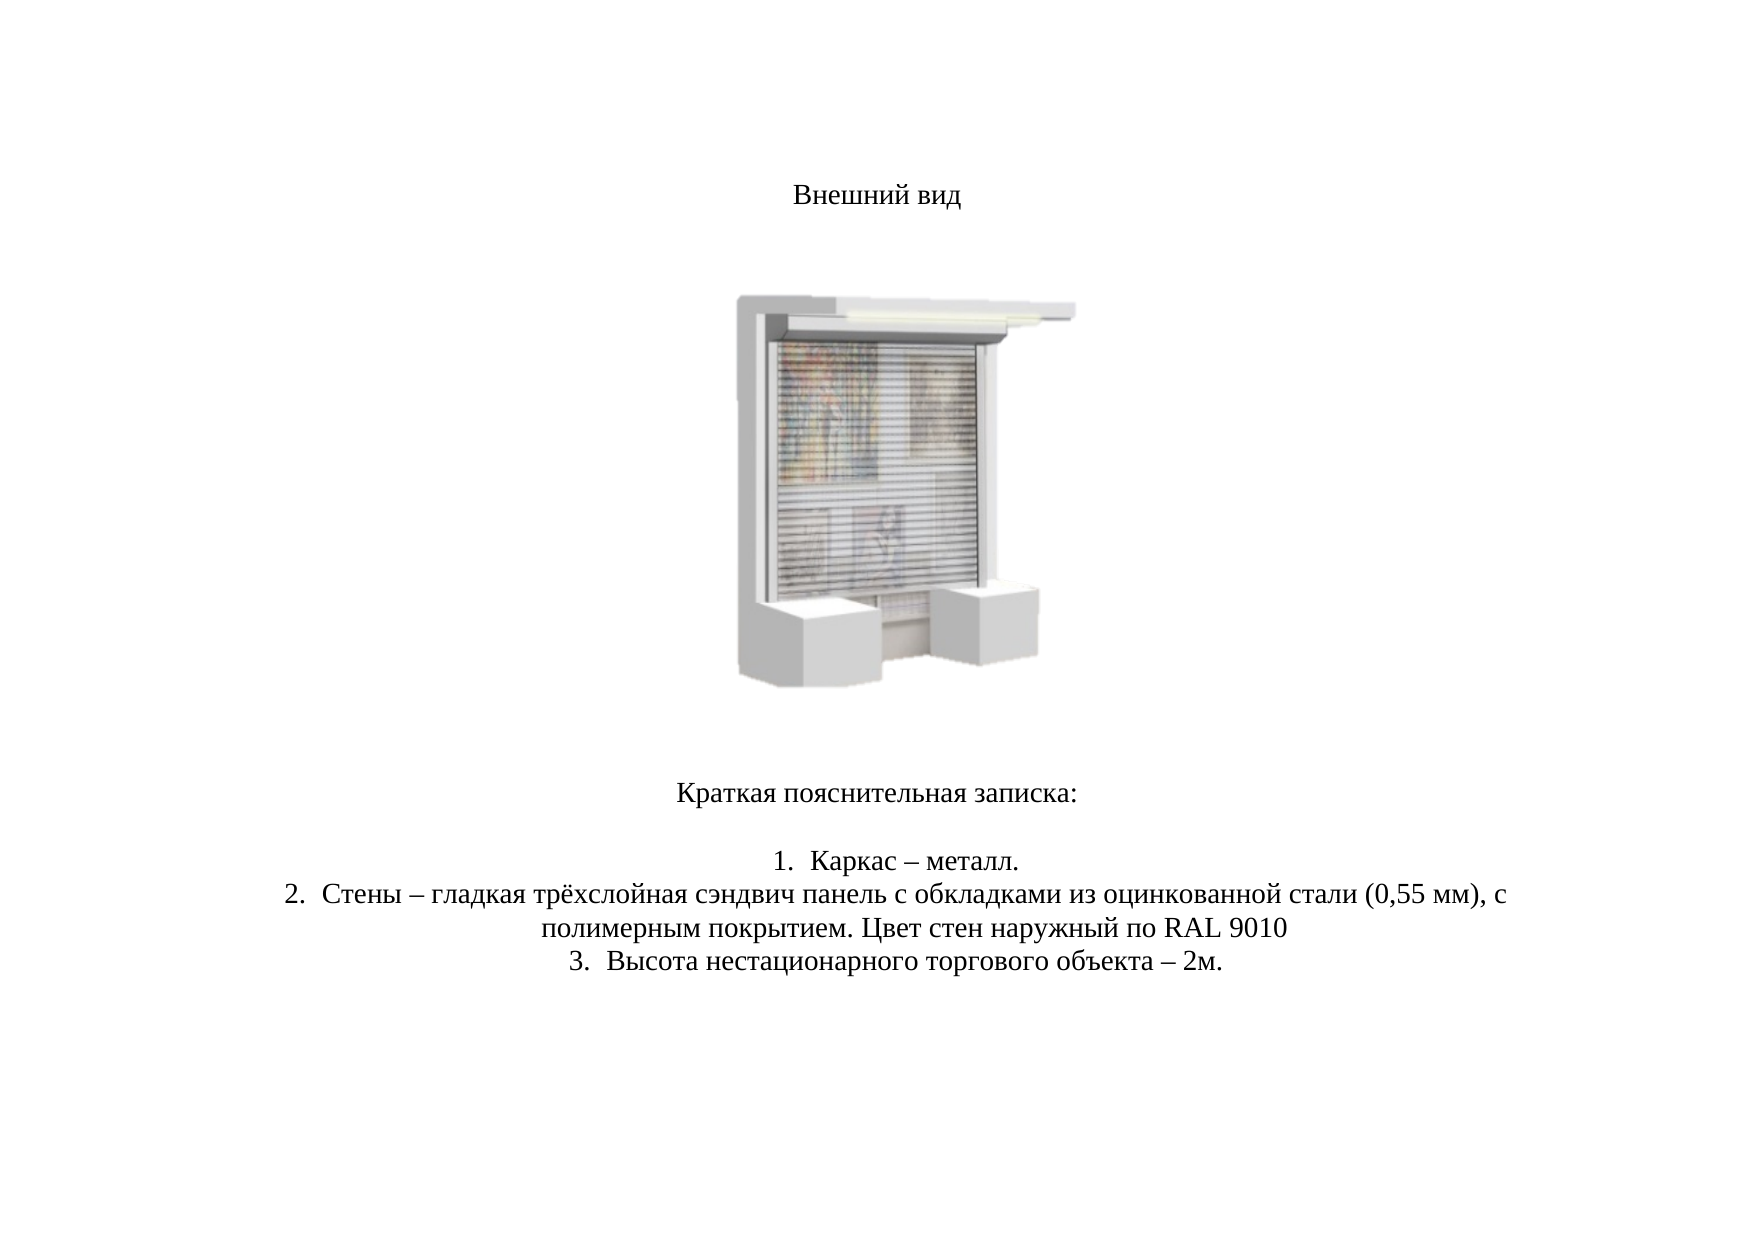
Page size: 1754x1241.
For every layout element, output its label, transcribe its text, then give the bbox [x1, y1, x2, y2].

list Высота нестационарного торгового объекта – 2м. [156, 943, 1636, 977]
list Стены – гладкая трёхслойная сэндвич панель с обкладками из оцинкованной стали (0,55 мм), с [156, 876, 1636, 910]
text Внешний вид [118, 177, 1636, 211]
picture [608, 210, 1146, 742]
text Краткая пояснительная записка: [118, 776, 1636, 809]
list Каркас – металл. [156, 843, 1636, 876]
list полимерным покрытием. Цвет стен наружный по RAL 9010 [193, 910, 1636, 943]
